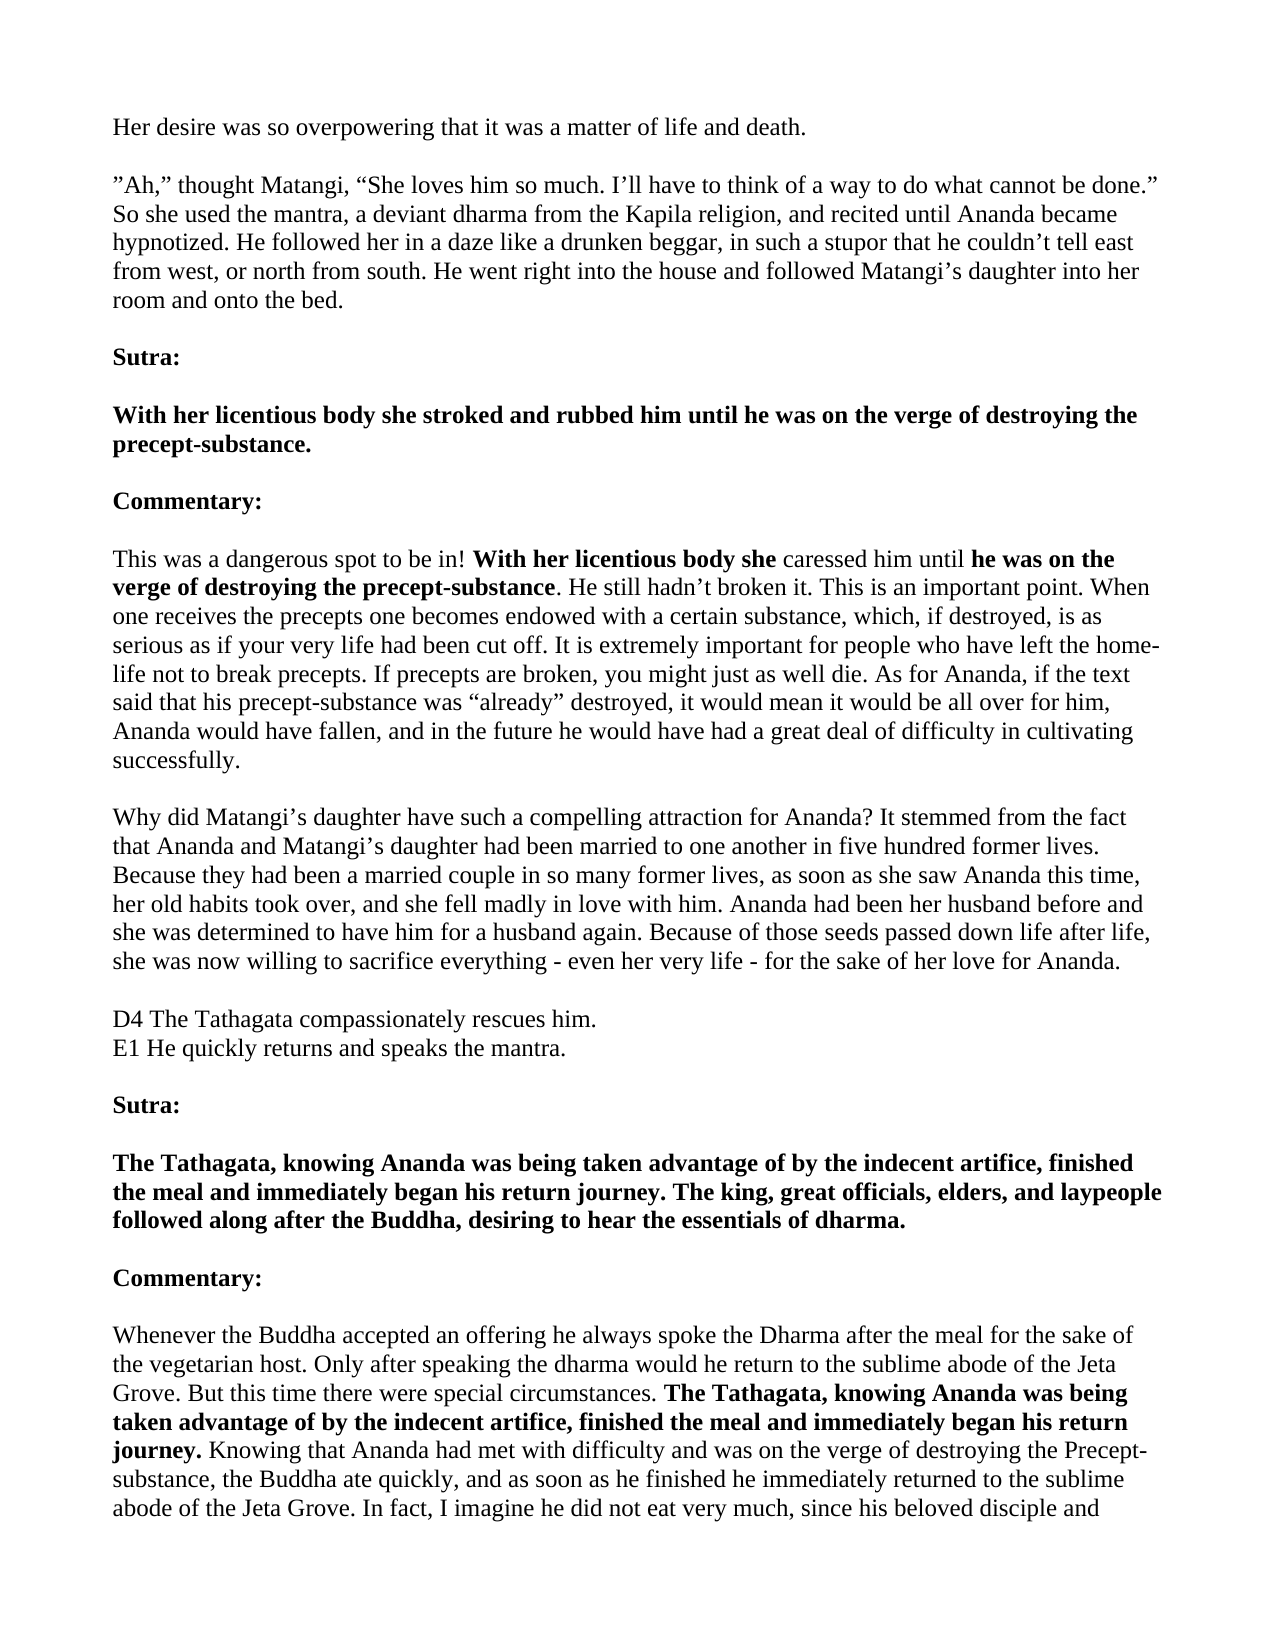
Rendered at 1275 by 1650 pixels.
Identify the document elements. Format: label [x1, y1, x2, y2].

text [112, 112, 1162, 975]
text [112, 1004, 1162, 1522]
